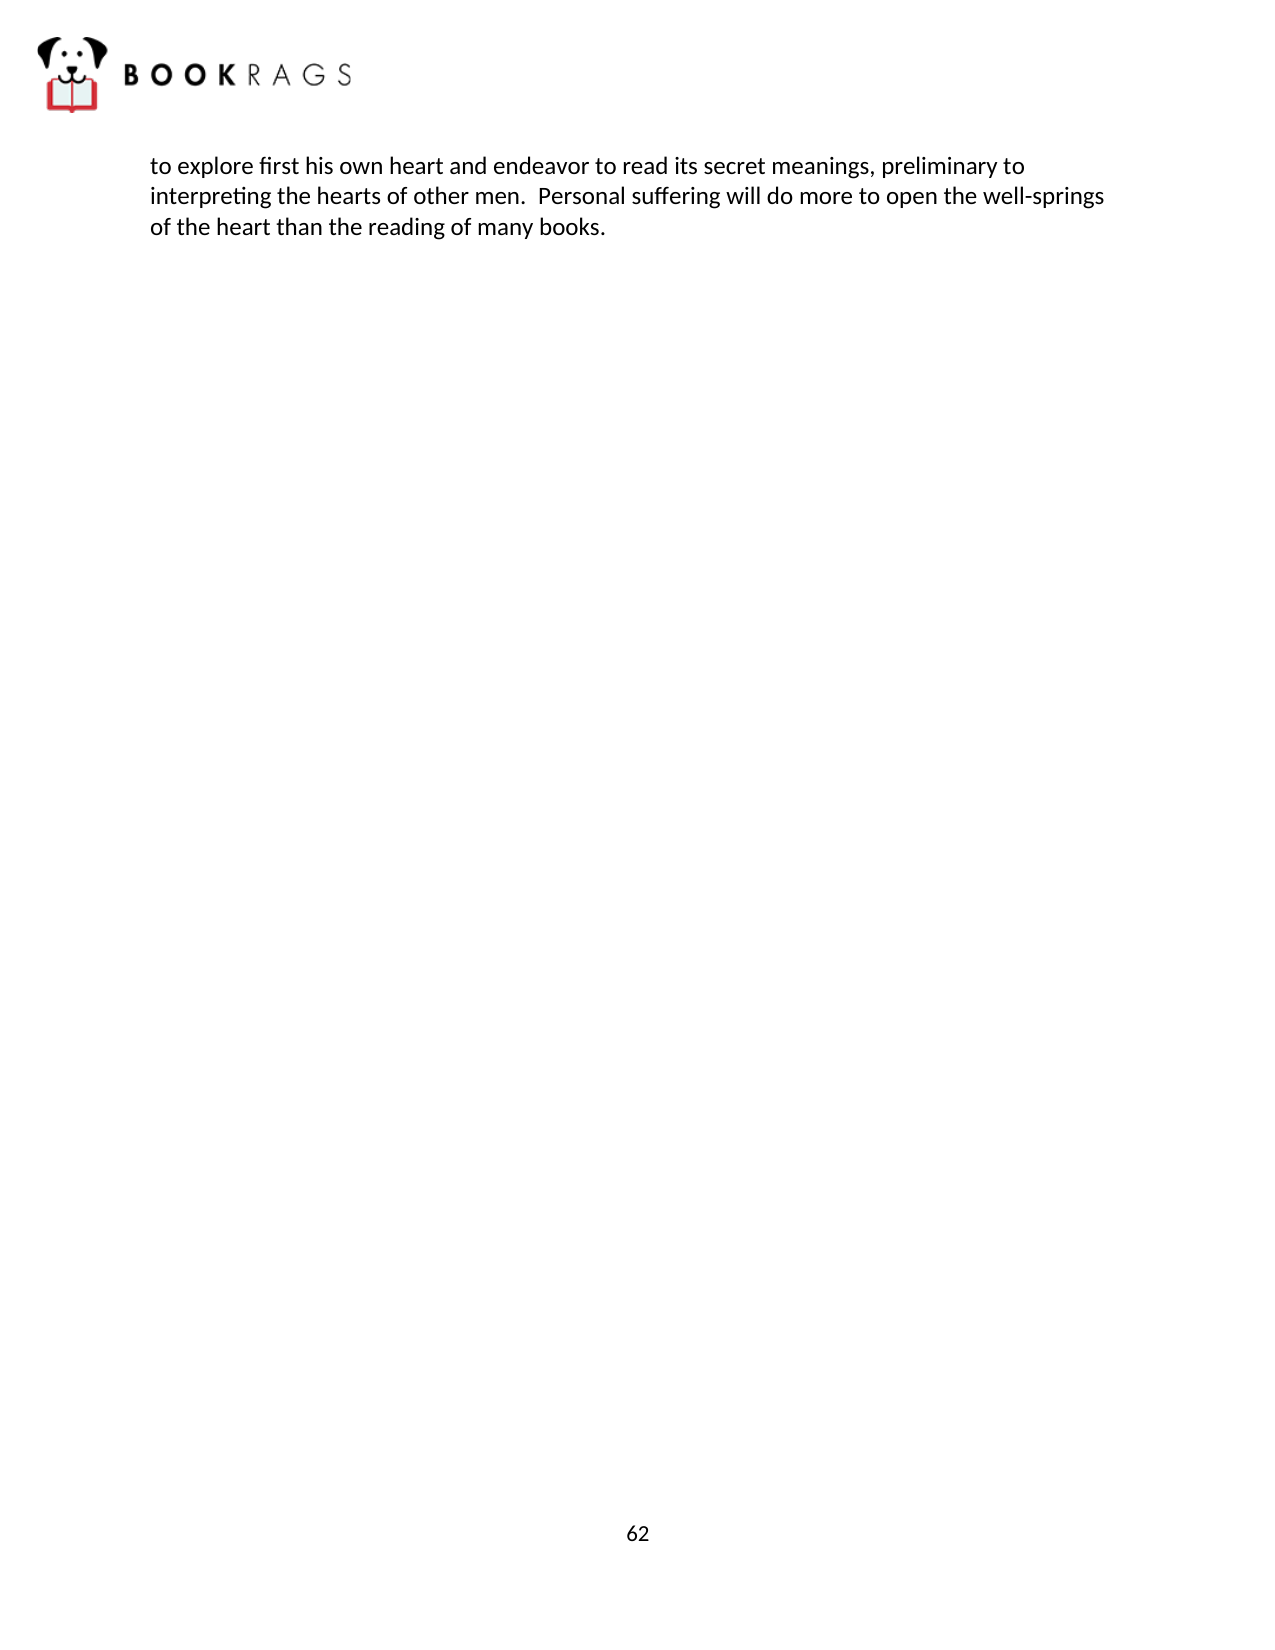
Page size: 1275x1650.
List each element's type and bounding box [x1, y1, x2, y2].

text [150, 150, 1125, 242]
picture [37, 37, 351, 113]
